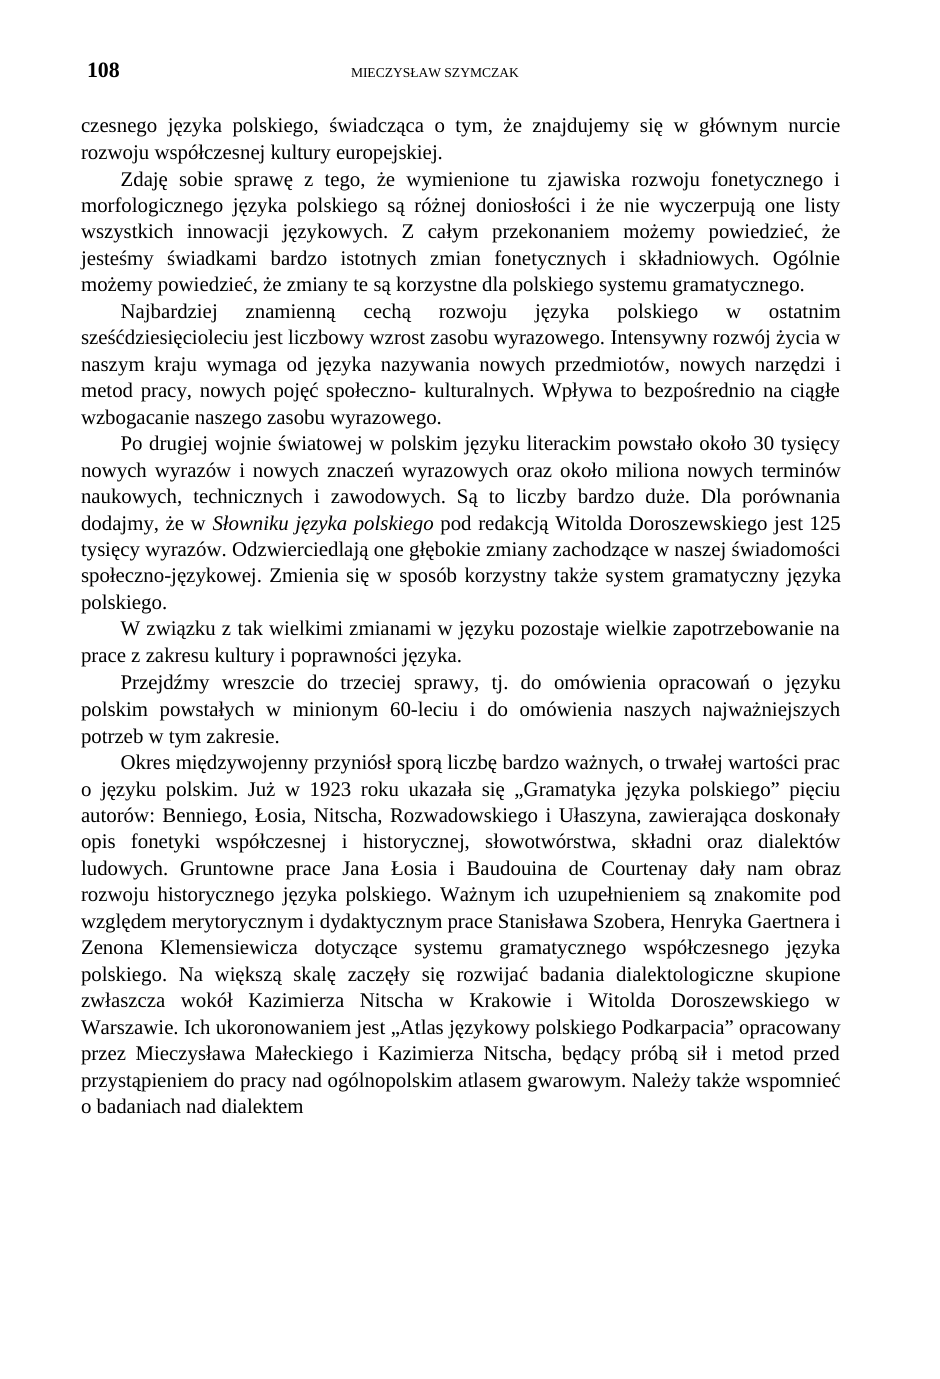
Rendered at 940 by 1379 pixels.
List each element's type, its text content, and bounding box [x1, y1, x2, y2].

text Najbardziej znamienną cechą rozwoju języka polskiego w ostatnim sześćdziesięcioleciu jest liczbowy wzrost zasobu wyrazowego. Intensywny rozwój życia w naszym kraju wymaga od języka nazywania nowych przedmiotów, nowych narzędzi i metod pracy, nowych pojęć społeczno- kulturalnych. Wpływa to bezpośrednio na ciągłe wzbogacanie naszego zasobu wyrazowego. [81, 297, 841, 429]
text W związku z tak wielkimi zmianami w języku pozostaje wielkie zapotrzebowanie na prace z zakresu kultury i poprawności języka. [81, 614, 841, 667]
text Okres międzywojenny przyniósł sporą liczbę bardzo ważnych, o trwałej wartości prac o języku polskim. Już w 1923 roku ukazała się „Gramatyka języka polskiego” pięciu autorów: Benniego, Łosia, Nitscha, Rozwadowskiego i Ułaszyna, zawierająca doskonały opis fonetyki współczesnej i historycznej, słowotwórstwa, składni oraz dialektów ludowych. Gruntowne prace Jana Łosia i Baudouina de Courtenay dały nam obraz rozwoju historycznego języka polskiego. Ważnym ich uzupełnieniem są znakomite pod względem merytorycznym i dydaktycznym prace Stanisława Szobera, Henryka Gaertnera i Zenona Klemensiewicza dotyczące systemu gramatycznego współczesnego języka polskiego. Na większą skalę zaczęły się rozwijać badania dialektologiczne skupione zwłaszcza wokół Kazimierza Nitscha w Krakowie i Witolda Doroszewskiego w Warszawie. Ich ukoronowaniem jest „Atlas językowy polskiego Podkarpacia” opracowany przez Mieczysława Małeckiego i Kazimierza Nitscha, będący próbą sił i metod przed przystąpieniem do pracy nad ogólnopolskim atlasem gwarowym. Należy także wspomnieć o badaniach nad dialektem [81, 748, 841, 1119]
text czesnego języka polskiego, świadcząca o tym, że znajdujemy się w głównym nurcie rozwoju współczesnej kultury europejskiej. [81, 111, 841, 165]
text 108 [87, 60, 120, 82]
text Przejdźmy wreszcie do trzeciej sprawy, tj. do omówienia opracowań o języku polskim powstałych w minionym 60-leciu i do omówienia naszych najważniejszych potrzeb w tym zakresie. [81, 667, 841, 748]
text Po drugiej wojnie światowej w polskim języku literackim powstało około 30 tysięcy nowych wyrazów i nowych znaczeń wyrazowych oraz około miliona nowych terminów naukowych, technicznych i zawodowych. Są to liczby bardzo duże. Dla porównania dodajmy, że w Słowniku języka polskiego pod redakcją Witolda Doroszewskiego jest 125 tysięcy wyrazów. Odzwierciedlają one głębokie zmiany zachodzące w naszej świadomości społeczno-językowej. Zmienia się w sposób korzystny także system gramatyczny języka polskiego. [81, 429, 841, 614]
text Zdaję sobie sprawę z tego, że wymienione tu zjawiska rozwoju fonetycznego i morfologicznego języka polskiego są różnej doniosłości i że nie wyczerpują one listy wszystkich innowacji językowych. Z całym przekonaniem możemy powiedzieć, że jesteśmy świadkami bardzo istotnych zmian fonetycznych i składniowych. Ogólnie możemy powiedzieć, że zmiany te są korzystne dla polskiego systemu gramatycznego. [81, 165, 841, 297]
text MIECZYSŁAW SZYMCZAK [351, 67, 519, 80]
